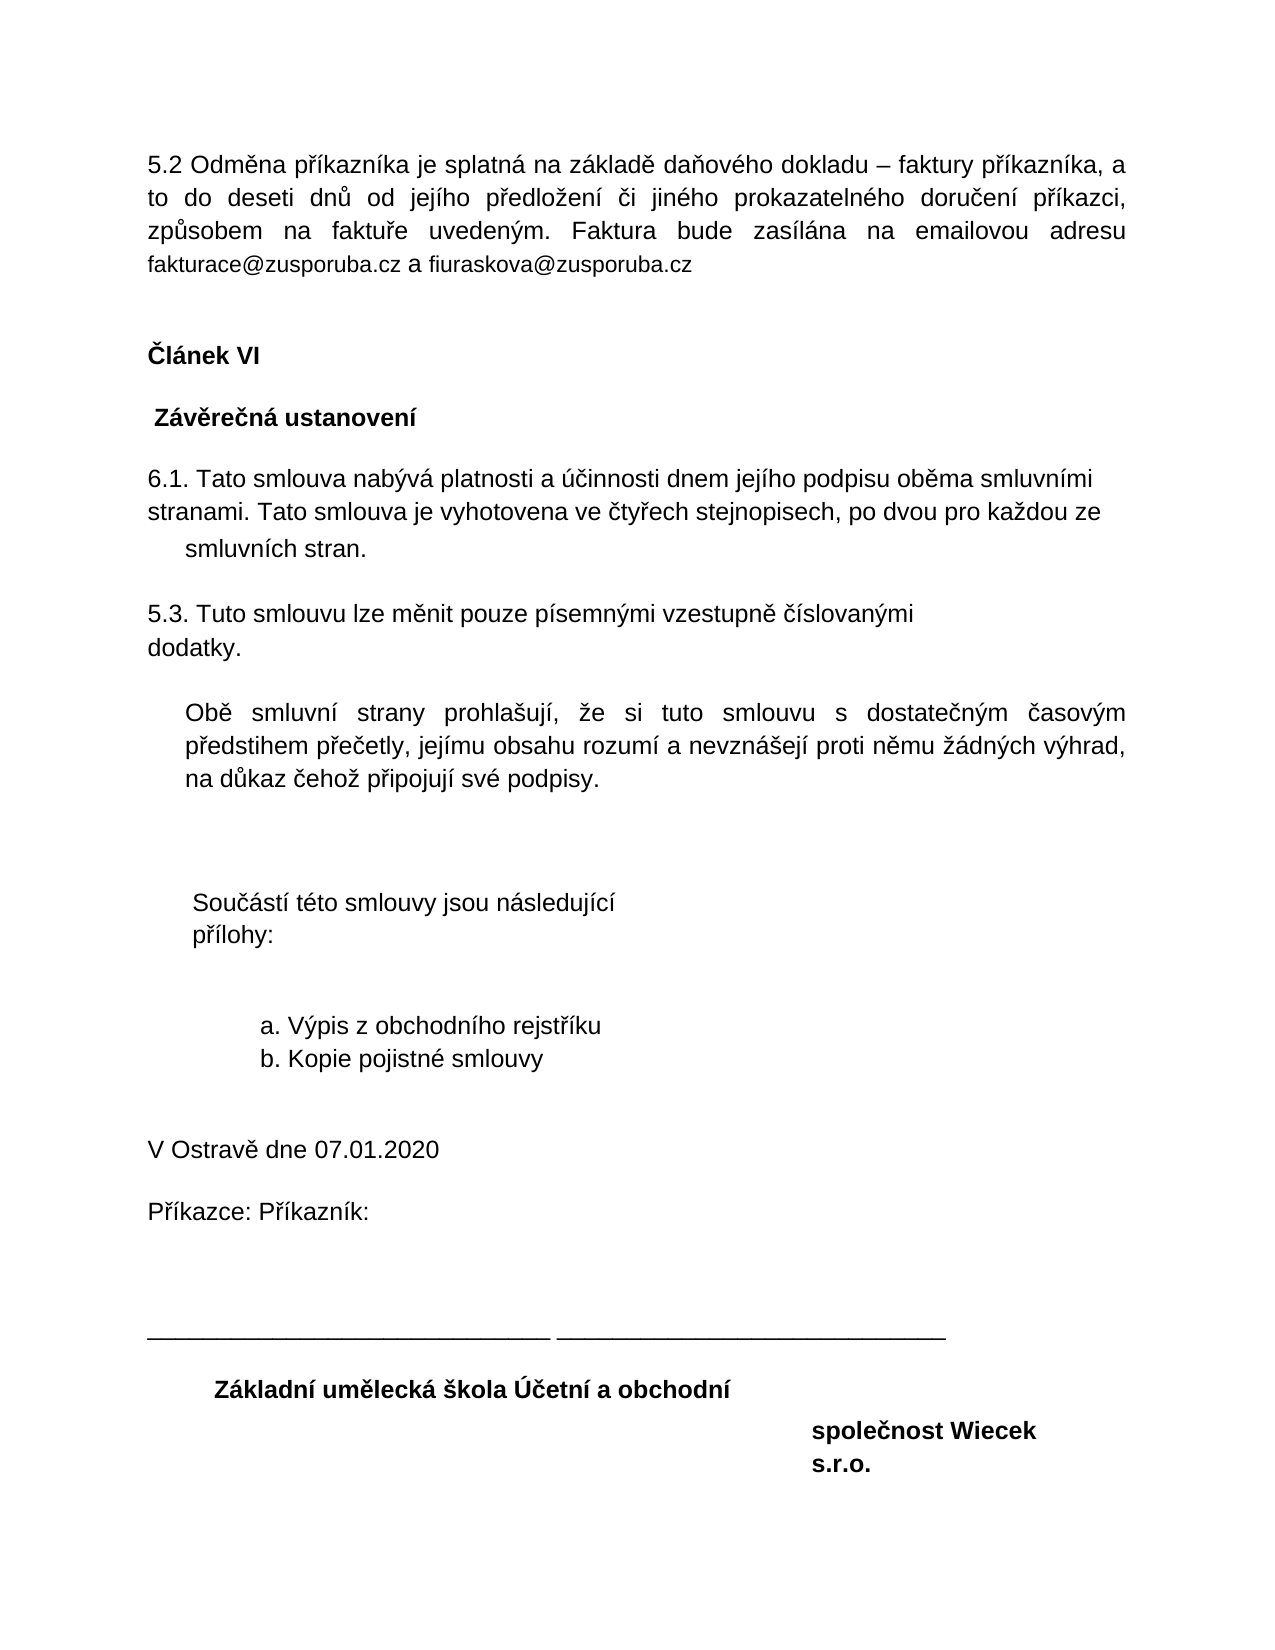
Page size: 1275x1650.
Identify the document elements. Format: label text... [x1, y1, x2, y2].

text 5.3. Tuto smlouvu lze měnit pouze písemnými vzestupně číslovanými dodatky. [147, 599, 976, 661]
text V Ostravě dne 07.01.2020 [147, 1135, 446, 1164]
text Základní umělecká škola Účetní a obchodní [214, 1375, 1039, 1404]
text _____________________________ ____________________________ [147, 1312, 1122, 1341]
text Součástí této smlouvy jsou následující přílohy: [192, 887, 696, 949]
text Obě smluvní strany prohlašují, že si tuto smlouvu s dostatečným časovým předstihem přečetly, jejímu obsahu rozumí a nevznášejí proti němu žádných výhrad, na důkaz čehož připojují své podpisy. [185, 698, 1127, 793]
text společnost Wiecek s.r.o. [811, 1416, 1100, 1478]
text Příkazce: Příkazník: [147, 1196, 802, 1225]
text Článek VI [147, 341, 293, 370]
text a. Výpis z obchodního rejstříku b. Kopie pojistné smlouvy [260, 1011, 623, 1073]
text smluvních stran. [185, 534, 386, 563]
text 5.2 Odměna příkazníka je splatná na základě daňového dokladu – faktury příkazníka, a to do deseti dnů od jejího předložení či jiného prokazatelného doručení příkazci, způsobem na faktuře uvedeným. Faktura bude zasílána na emailovou adresu fakturace@zusporuba.cz a fiuraskova@zusporuba.cz [147, 150, 1128, 278]
text 6.1. Tato smlouva nabývá platnosti a účinnosti dnem jejího podpisu oběma smluvními stranami. Tato smlouva je vyhotovena ve čtyřech stejnopisech, po dvou pro každou ze [147, 464, 1128, 526]
text Závěrečná ustanovení [154, 402, 422, 431]
